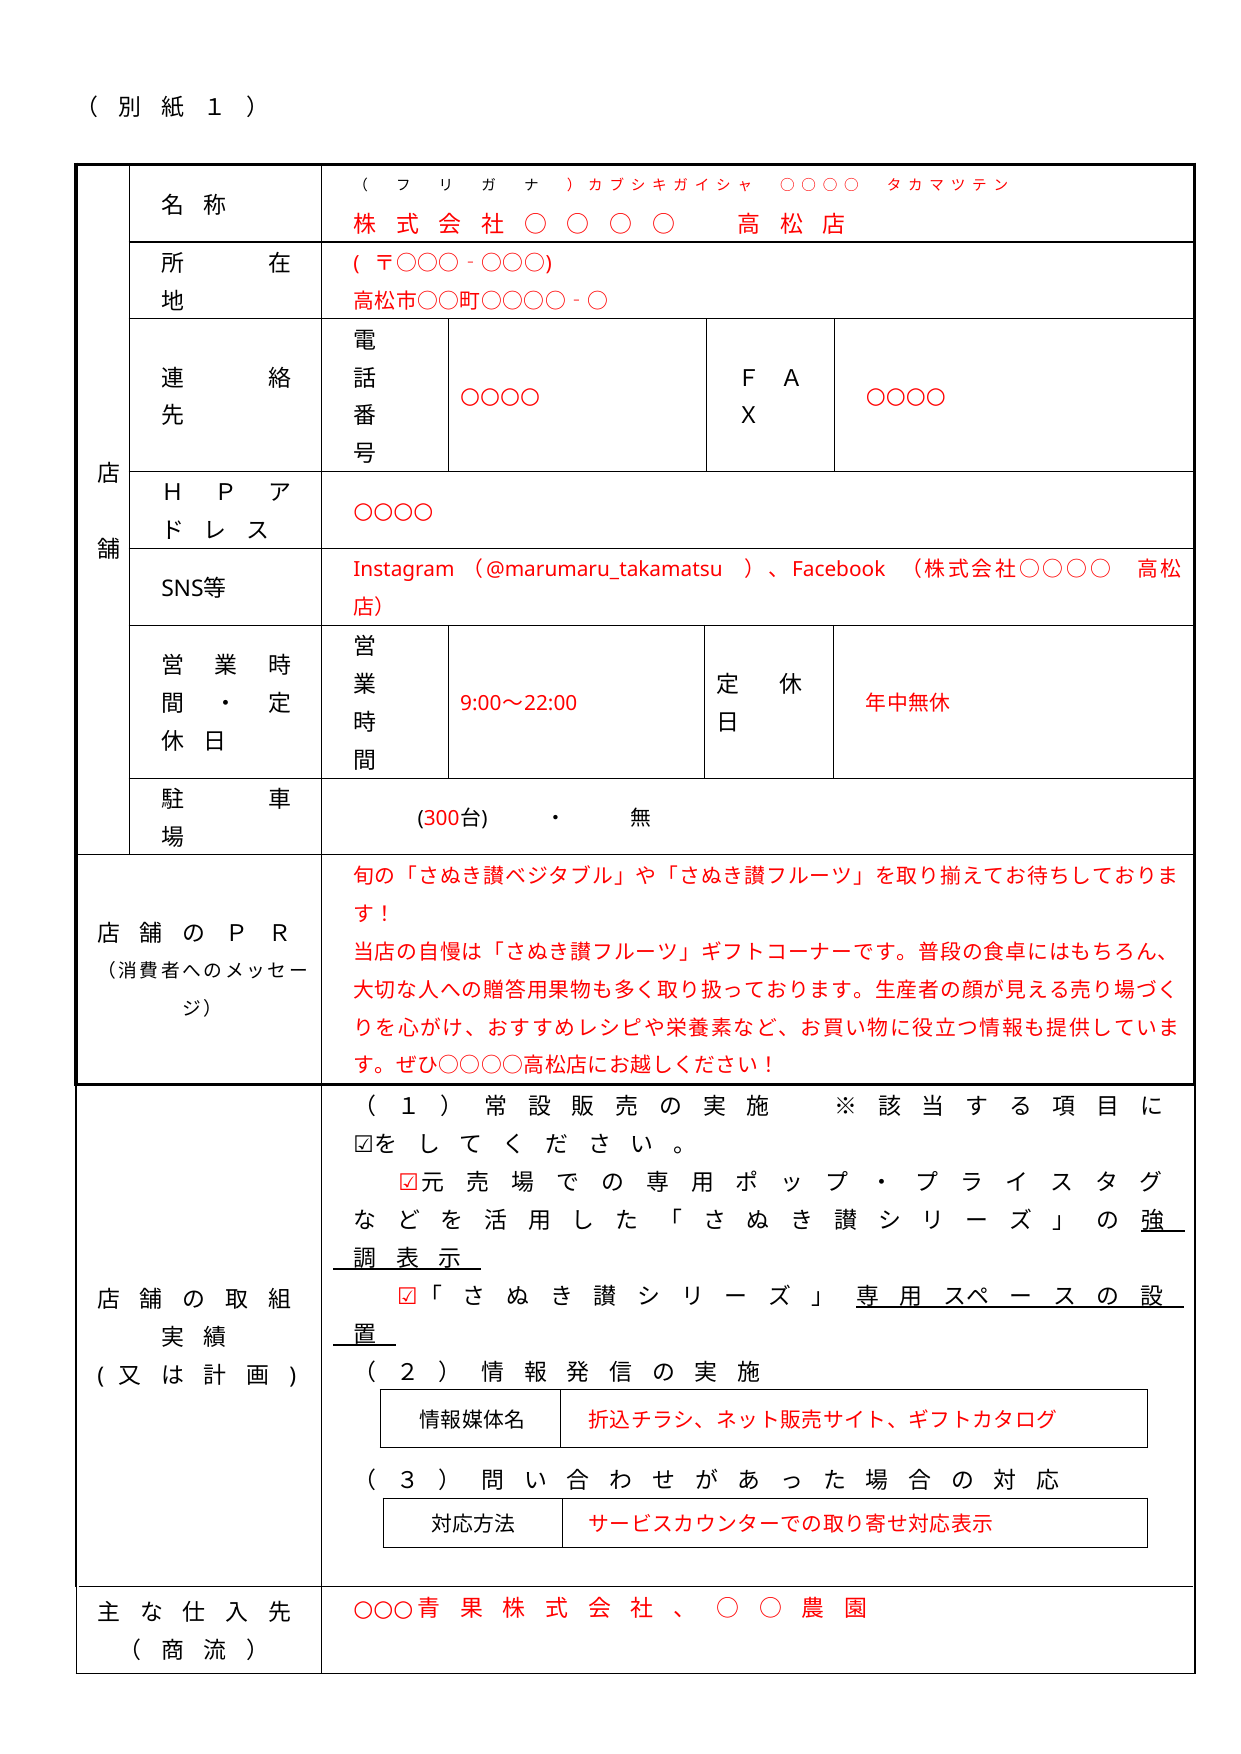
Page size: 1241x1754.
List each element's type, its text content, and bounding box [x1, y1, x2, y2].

table_cell Instagram（@marumaru_takamatsu）、Facebook（株式会社○○○○ 高松店） [322, 549, 1193, 625]
table_cell 営業時間 [322, 626, 448, 777]
table_cell 店舗の取組実績 (又は計画) [77, 1086, 321, 1586]
table_cell 電話番号 [322, 319, 448, 471]
table_header 店 舗 [78, 166, 129, 854]
table_cell 年中無休 [834, 626, 1193, 777]
table_cell ○○○○ [322, 472, 1193, 548]
text （別紙１） [76, 87, 1164, 124]
table_cell (300台) ・ 無 [322, 779, 1193, 854]
table_cell 営業時間・定休日 [130, 626, 321, 777]
table_header （ フ リ ガ ナ ）カブシキガイシャ ○○○○ タカマツテン 株式会社○○○○ 高松店 [322, 166, 1193, 241]
table_cell ＦＡＸ [707, 319, 834, 471]
table_cell 店舗のＰＲ （消費者へのメッセージ） [78, 855, 321, 1083]
table_cell ＨＰアドレス [130, 472, 321, 548]
table_cell ○○○○ [835, 319, 1193, 471]
table_cell ○○○○ [449, 319, 706, 471]
table_cell 旬の「さぬき讃ベジタブル」や「さぬき讃フルーツ」を取り揃えてお待ちしております！ 当店の自慢は「さぬき讃フルーツ」ギフトコーナーです。普段の食卓にはもちろん、大切な人への贈答用果物も多く取り扱っております。生産者の顔が見える売り場づくりを心がけ、おすすめレシピや栄養素など、お買い物に役立つ情報も提供しています。ぜひ○○○○高松店にお越しください！ [322, 855, 1193, 1083]
table_cell 所 在 地 [130, 243, 321, 318]
table_cell 駐 車 場 [130, 779, 321, 854]
table_cell ○○○青果株式会社、○○農園 [322, 1586, 1194, 1672]
table_cell (〒○○○‐○○○) 高松市○○町○○○○‐○ [322, 243, 1193, 318]
table_cell 定休日 [705, 626, 833, 777]
table_header 名称 [130, 166, 321, 241]
table_cell 主な仕入先 （商流） [77, 1586, 321, 1672]
table_cell （１）常設販売の実施 ※該当する項目に☑をしてください。 ☑元売場での専用ポップ・プライスタグなどを活用した「さぬき讃シリーズ」の強調表示 ☑「さぬき讃シリーズ」専用スペースの設置 （２）情報発信の実施 （３）問い合わせがあった場合の対応 [322, 1086, 1194, 1586]
table_cell 9:00～22:00 [449, 626, 704, 777]
table_cell 連 絡 先 [130, 319, 321, 471]
table_cell SNS等 [130, 549, 321, 625]
